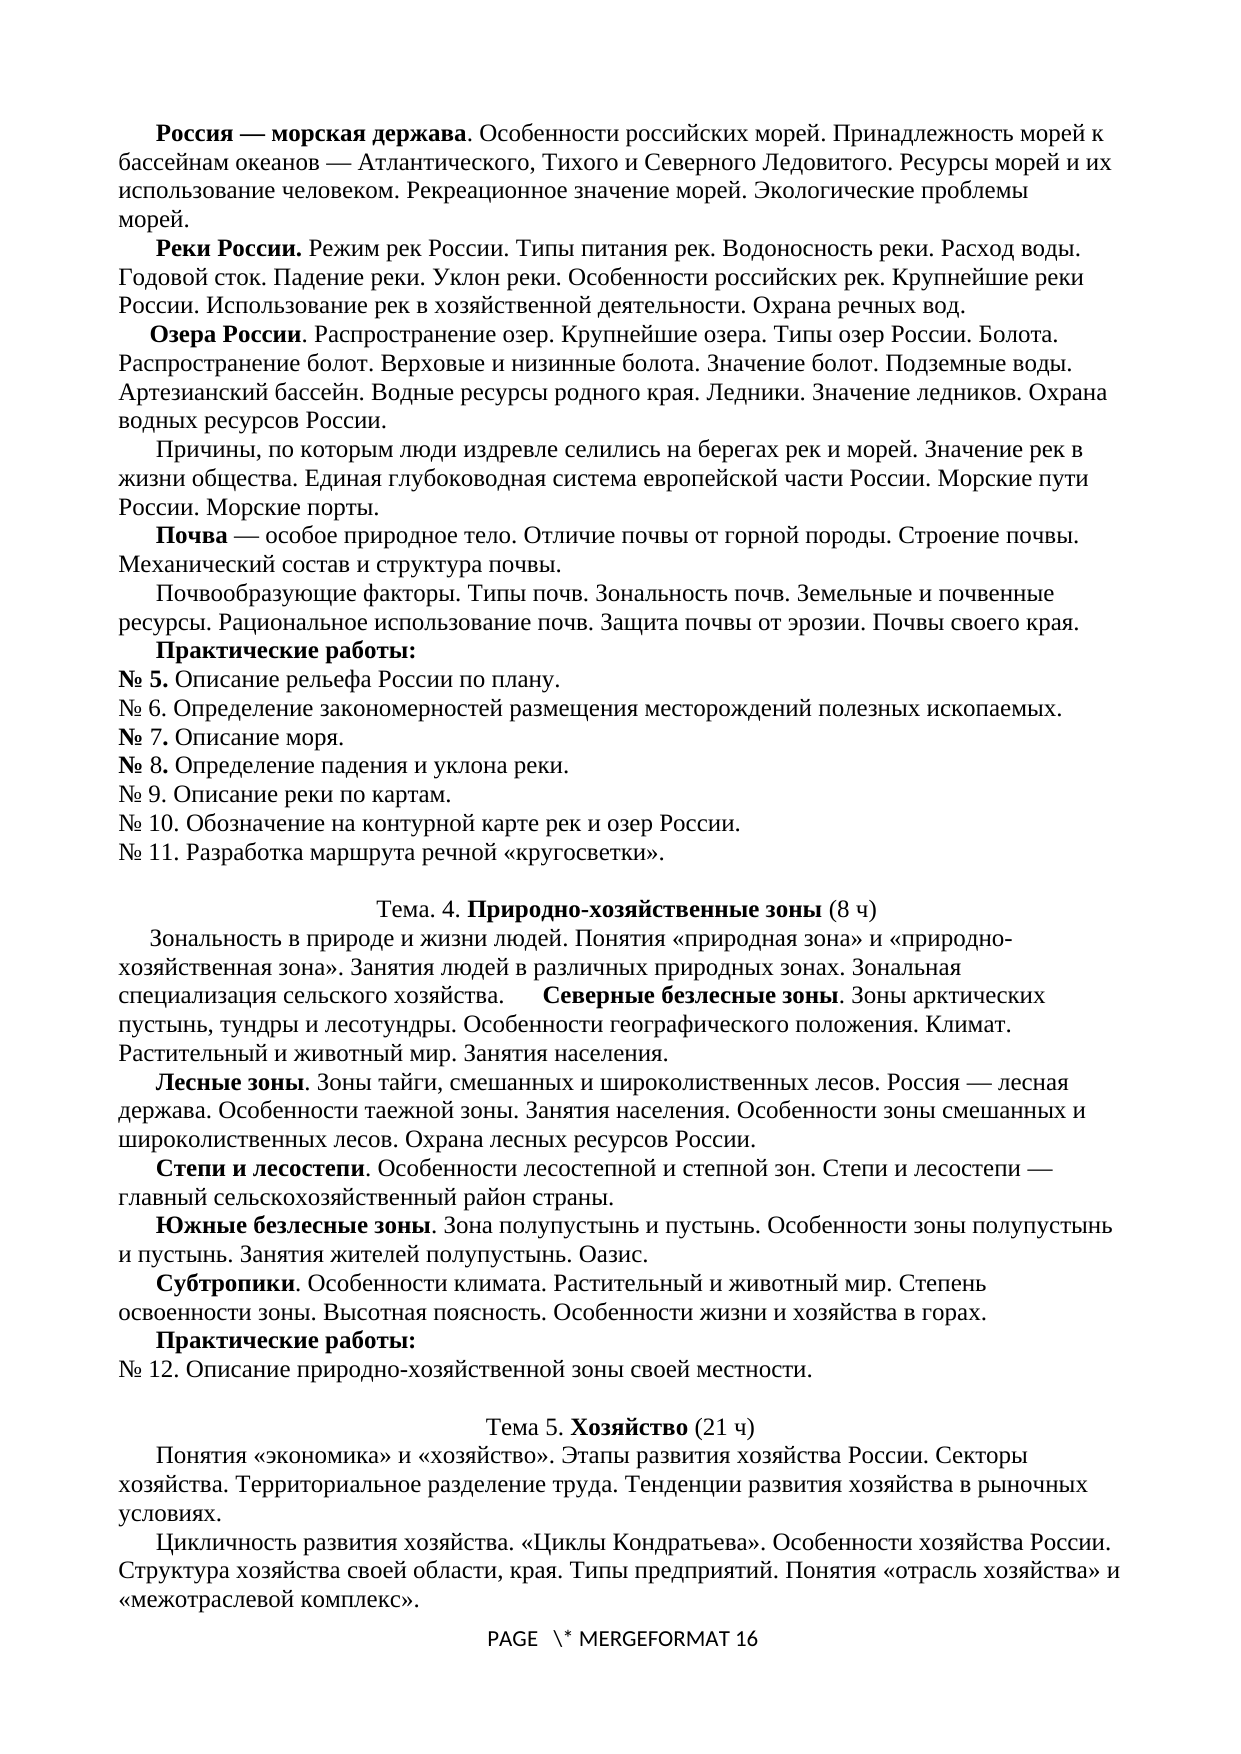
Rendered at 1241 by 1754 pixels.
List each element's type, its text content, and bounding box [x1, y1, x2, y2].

text № 9. Описание реки по картам. [118, 779, 1122, 808]
text № 7. Описание моря. [118, 722, 1122, 751]
text Практические работы: [118, 636, 1122, 664]
text № 12. Описание природно-хозяйственной зоны своей местности. [118, 1354, 1122, 1383]
text Зональность в природе и жизни людей. Понятия «природная зона» и «природно-хозяйственная зона». Занятия людей в различных природных зонах. Зональная специализация сельского хозяйства. Северные безлесные зоны. Зоны арктических пустынь, тундры и лесотундры. Особенности географического положения. Климат. Растительный и животный мир. Занятия населения. Лесные зоны. Зоны тайги, смешанных и широколиственных лесов. Россия — лесная держава. Особенности таежной зоны. Занятия населения. Особенности зоны смешанных и широколиственных лесов. Охрана лесных ресурсов России. Степи и лесостепи. Особенности лесостепной и степной зон. Степи и лесостепи — главный сельскохозяйственный район страны. Южные безлесные зоны. Зона полупустынь и пустынь. Особенности зоны полупустынь и пустынь. Занятия жителей полупустынь. Оазис. Субтропики. Особенности климата. Растительный и животный мир. Степень освоенности зоны. Высотная поясность. Особенности жизни и хозяйства в горах. [118, 923, 1122, 1326]
text Реки России. Режим рек России. Типы питания рек. Водоносность реки. Расход воды. Годовой сток. Падение реки. Уклон реки. Особенности российских рек. Крупнейшие реки России. Использование рек в хозяйственной деятельности. Охрана речных вод. Озера России. Распространение озер. Крупнейшие озера. Типы озер России. Болота. Распространение болот. Верховые и низинные болота. Значение болот. Подземные воды. Артезианский бассейн. Водные ресурсы родного края. Ледники. Значение ледников. Охрана водных ресурсов России. Причины, по которым люди издревле селились на берегах рек и морей. Значение рек в жизни общества. Единая глубоководная система европейской части России. Морские пути России. Морские порты. [118, 233, 1122, 521]
text № 8. Определение падения и уклона реки. [118, 751, 1122, 779]
text № 5. Описание рельефа России по плану. [118, 664, 1122, 693]
text № 6. Определение закономерностей размещения месторождений полезных ископаемых. [118, 693, 1122, 722]
text Россия — морская держава. Особенности российских морей. Принадлежность морей к бассейнам океанов — Атлантического, Тихого и Северного Ледовитого. Ресурсы морей и их использование человеком. Рекреационное значение морей. Экологические проблемы морей. [118, 118, 1122, 233]
text Почва — особое природное тело. Отличие почвы от горной породы. Строение почвы. Механический состав и структура почвы. Почвообразующие факторы. Типы почв. Зональность почв. Земельные и почвенные ресурсы. Рациональное использование почв. Защита почвы от эрозии. Почвы своего края. [118, 521, 1122, 636]
text № 10. Обозначение на контурной карте рек и озер России. [118, 808, 1122, 837]
text Тема. 4. Природно-хозяйственные зоны (8 ч) [118, 894, 1122, 923]
text № 11. Разработка маршрута речной «кругосветки». [118, 837, 1122, 866]
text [118, 1441, 1122, 1613]
text Практические работы: [118, 1326, 1122, 1354]
text Тема 5. Хозяйство (21 ч) [118, 1412, 1122, 1441]
